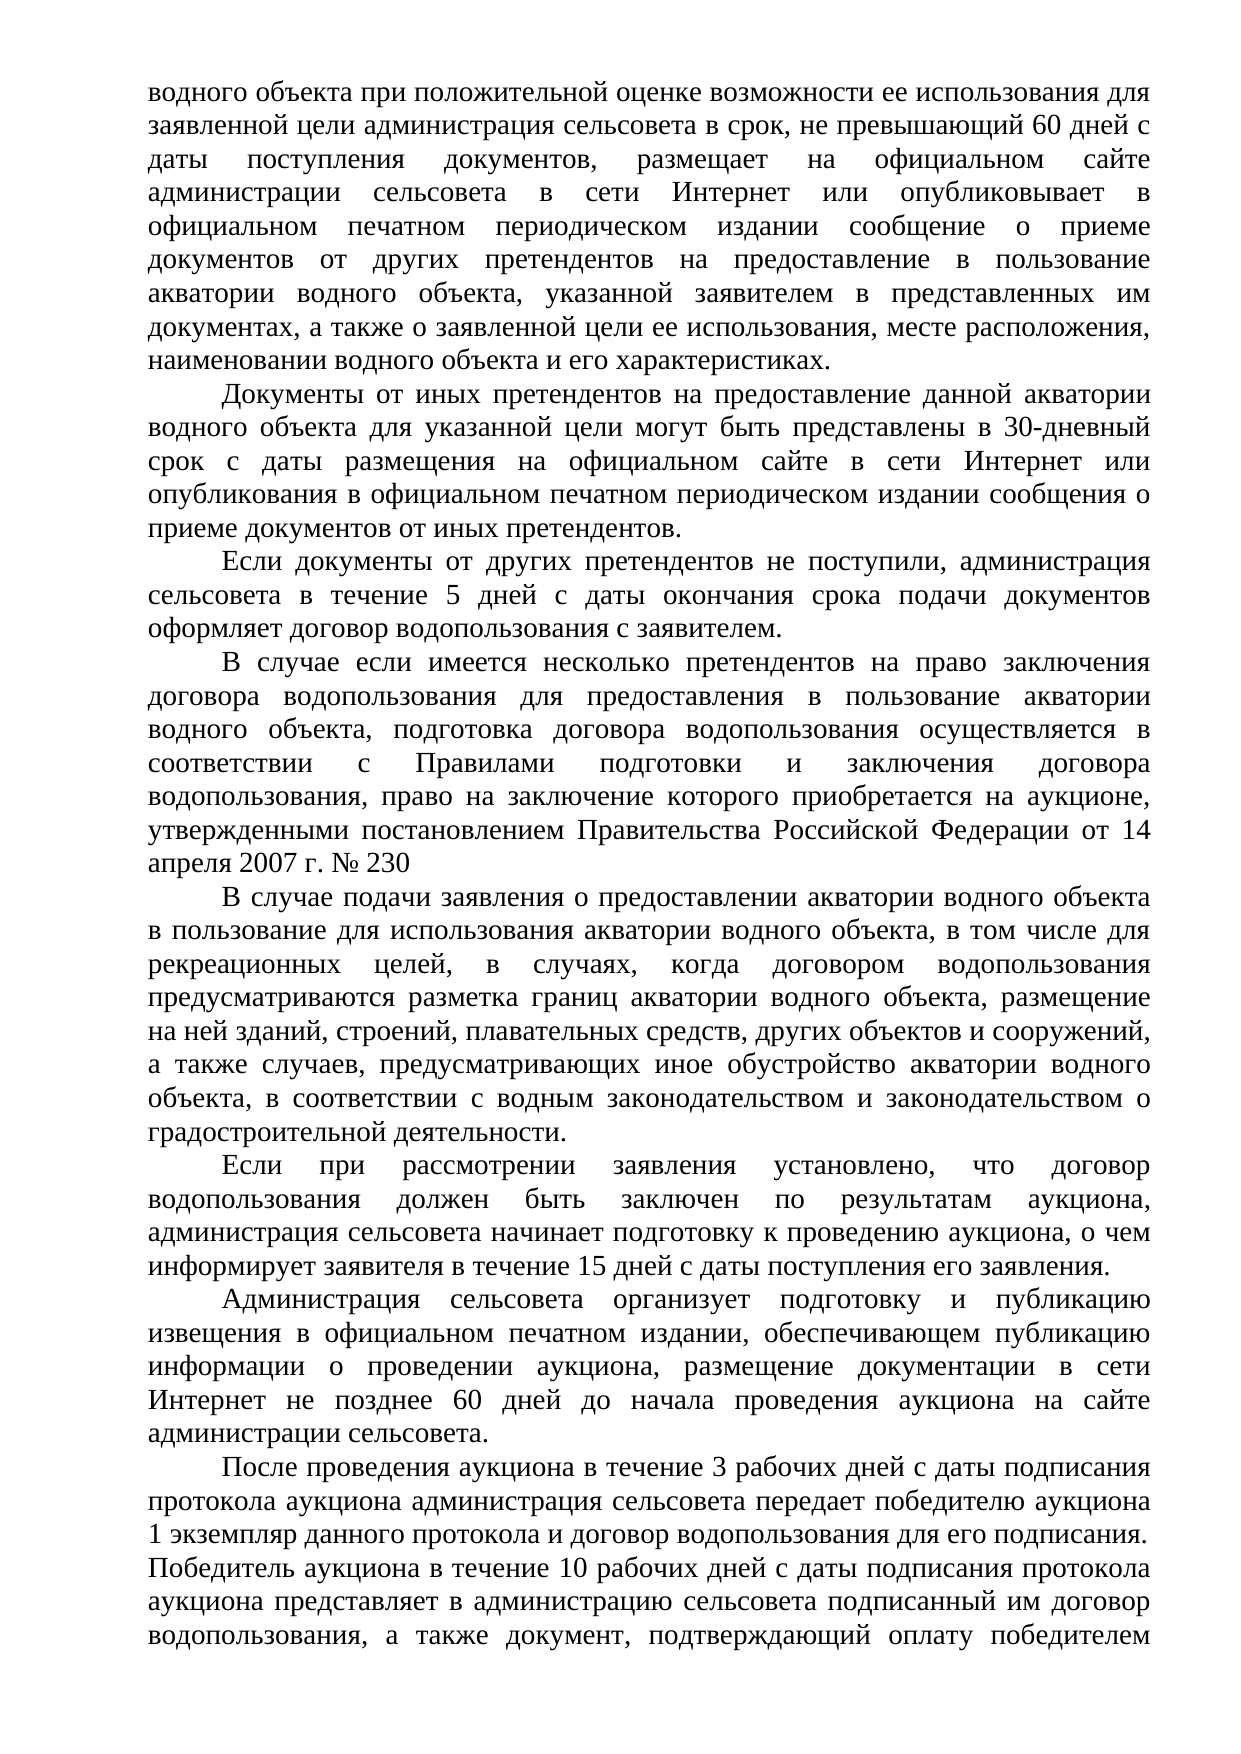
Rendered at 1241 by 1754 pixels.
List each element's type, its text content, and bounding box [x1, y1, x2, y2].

text После проведения аукциона в течение 3 рабочих дней с даты подписания протокола аукциона администрация сельсовета передает победителю аукциона 1 экземпляр данного протокола и договор водопользования для его подписания. [148, 1449, 1152, 1550]
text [148, 74, 1152, 376]
text Администрация сельсовета организует подготовку и публикацию извещения в официальном печатном издании, обеспечивающем публикацию информации о проведении аукциона, размещение документации в сети Интернет не позднее 60 дней до начала проведения аукциона на сайте администрации сельсовета. [148, 1281, 1152, 1449]
text Если при рассмотрении заявления установлено, что договор водопользования должен быть заключен по результатам аукциона, администрация сельсовета начинает подготовку к проведению аукциона, о чем информирует заявителя в течение 15 дней с даты поступления его заявления. [148, 1147, 1152, 1281]
text В случае если имеется несколько претендентов на право заключения договора водопользования для предоставления в пользование акватории водного объекта, подготовка договора водопользования осуществляется в соответствии с Правилами подготовки и заключения договора водопользования, право на заключение которого приобретается на аукционе, утвержденными постановлением Правительства Российской Федерации от 14 апреля 2007 г. № 230 [148, 644, 1152, 879]
text В случае подачи заявления о предоставлении акватории водного объекта в пользование для использования акватории водного объекта, в том числе для рекреационных целей, в случаях, когда договором водопользования предусматриваются разметка границ акватории водного объекта, размещение на ней зданий, строений, плавательных средств, других объектов и сооружений, а также случаев, предусматривающих иное обустройство акватории водного объекта, в соответствии с водным законодательством и законодательством о градостроительной деятельности. [148, 879, 1152, 1147]
text Документы от иных претендентов на предоставление данной акватории водного объекта для указанной цели могут быть представлены в 30-дневный срок с даты размещения на официальном сайте в сети Интернет или опубликования в официальном печатном периодическом издании сообщения о приеме документов от иных претендентов. [148, 376, 1152, 543]
text Если документы от других претендентов не поступили, администрация сельсовета в течение 5 дней с даты окончания срока подачи документов оформляет договор водопользования с заявителем. [148, 543, 1152, 644]
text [148, 1550, 1152, 1650]
